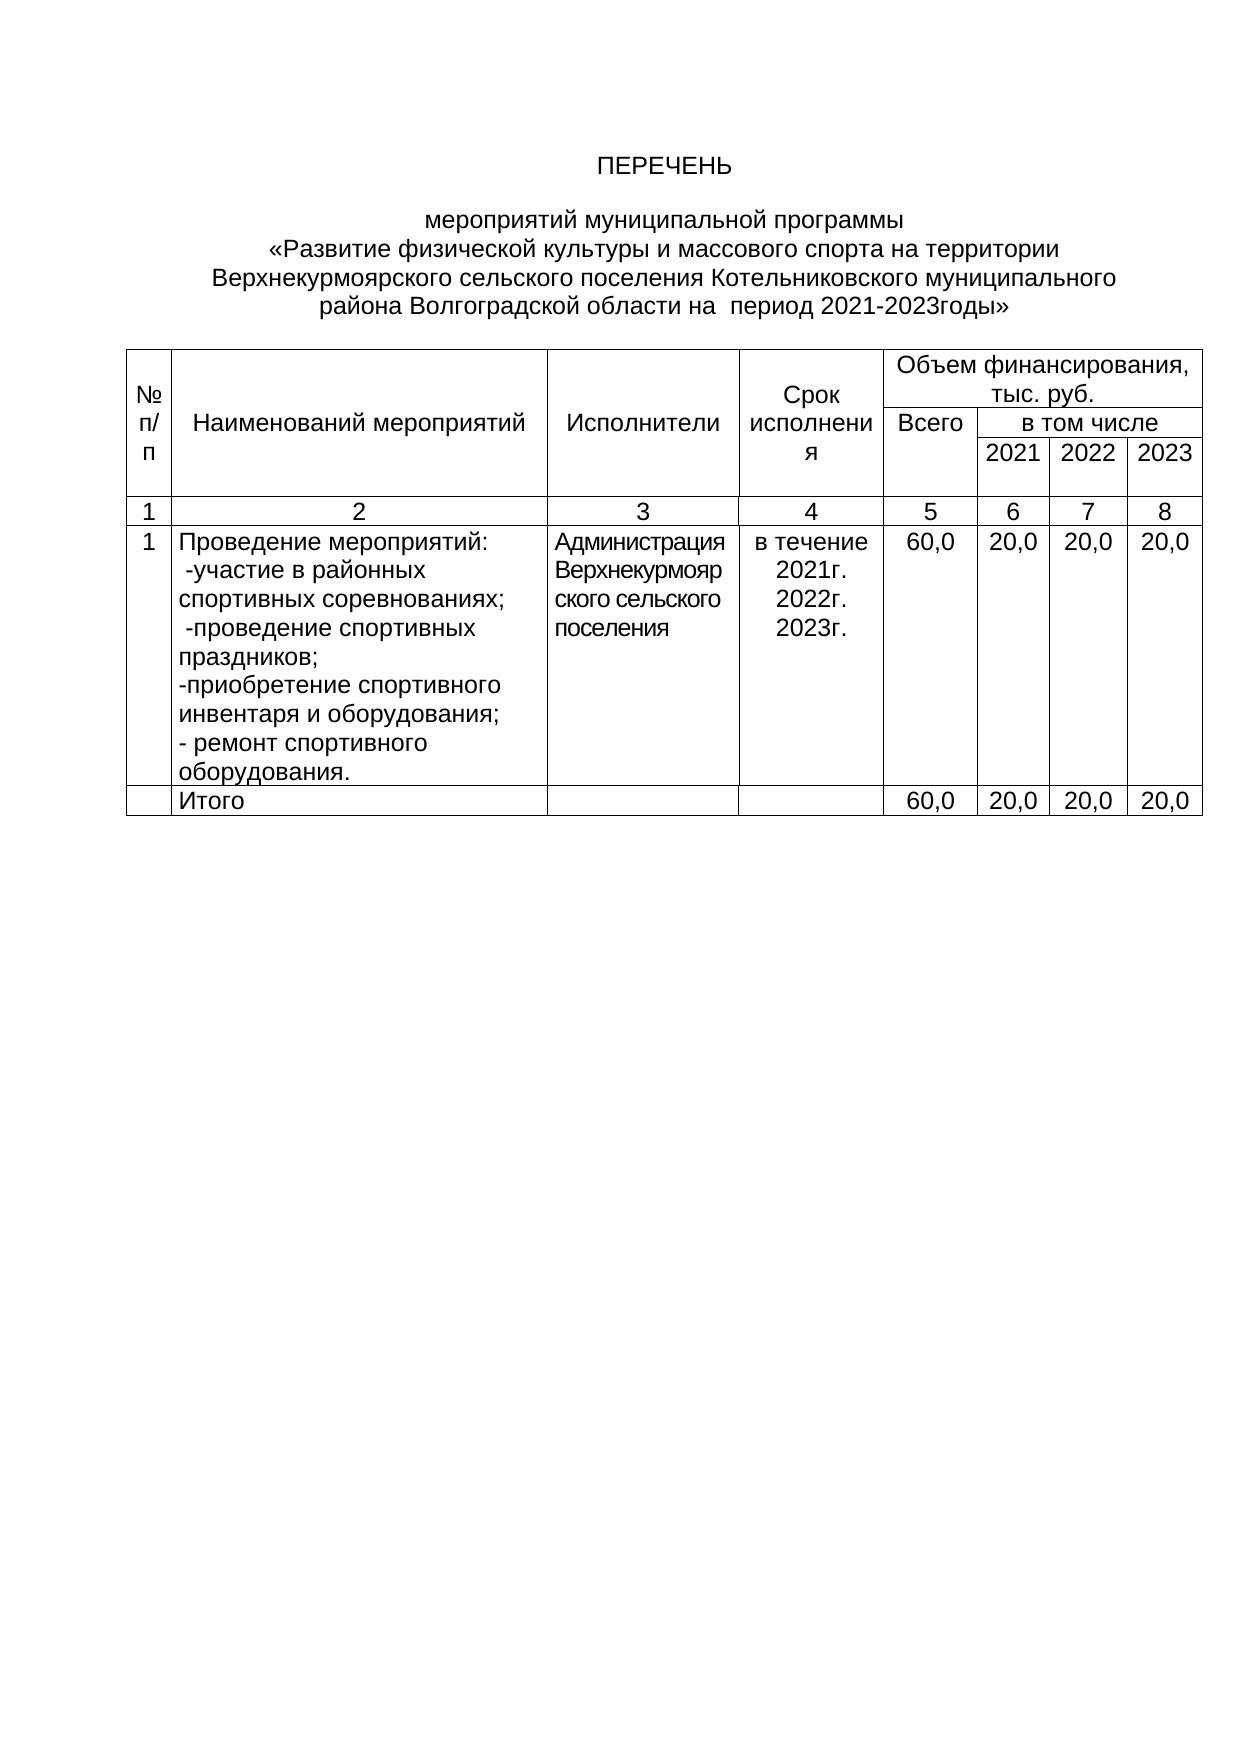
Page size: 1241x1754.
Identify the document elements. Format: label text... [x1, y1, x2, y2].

table_cell в течение 2021г. 2022г. 2023г. [740, 526, 883, 785]
table_cell 20,0 [1128, 786, 1202, 815]
table_cell 20,0 [1050, 786, 1127, 815]
table_cell 1 [127, 526, 171, 785]
table_cell 60,0 [884, 786, 977, 815]
table_header № п/п [127, 350, 171, 496]
table_cell 2022 [1050, 438, 1127, 496]
table_cell 20,0 [1050, 526, 1127, 785]
table_cell 7 [1050, 497, 1127, 525]
table_header Исполнители [548, 350, 739, 496]
table_cell 2023 [1128, 438, 1202, 496]
table_cell 2 [172, 497, 547, 525]
table_cell 3 [548, 497, 738, 525]
table_cell 2021 [978, 438, 1049, 496]
table_cell 1 [127, 497, 171, 525]
table_cell 60,0 [884, 526, 977, 785]
table_cell Итого [172, 786, 547, 815]
table_cell 8 [1128, 497, 1202, 525]
table_cell Администрация Верхнекурмоярского сельского поселения [548, 526, 739, 785]
table_cell [127, 786, 171, 815]
table_header Наименований мероприятий [172, 350, 547, 496]
table_cell 20,0 [978, 526, 1049, 785]
table_cell 20,0 [978, 786, 1049, 815]
table_cell в том числе [978, 408, 1202, 437]
table_cell [739, 786, 883, 815]
table_cell Всего [884, 408, 977, 496]
text «Развитие физической культуры и массового спорта на территории Верхнекурмоярского сельского поселения Котельниковского муниципального района Волгоградской области на период 2021-2023годы» [177, 234, 1152, 320]
table_cell [548, 786, 738, 815]
table_cell 5 [884, 497, 977, 525]
table_cell 6 [978, 497, 1049, 525]
table_cell 4 [739, 497, 883, 525]
table_header Срок исполнения [740, 350, 883, 496]
table_cell Проведение мероприятий: -участие в районных спортивных соревнованиях; -проведение спортивных праздников; -приобретение спортивного инвентаря и оборудования; - ремонт спортивного оборудования. [172, 526, 547, 785]
text мероприятий муниципальной программы [177, 205, 1152, 234]
table_cell 20,0 [1128, 526, 1202, 785]
table_header Объем финансирования, тыс. руб. [884, 350, 1202, 407]
text ПЕРЕЧЕНЬ [177, 151, 1152, 180]
